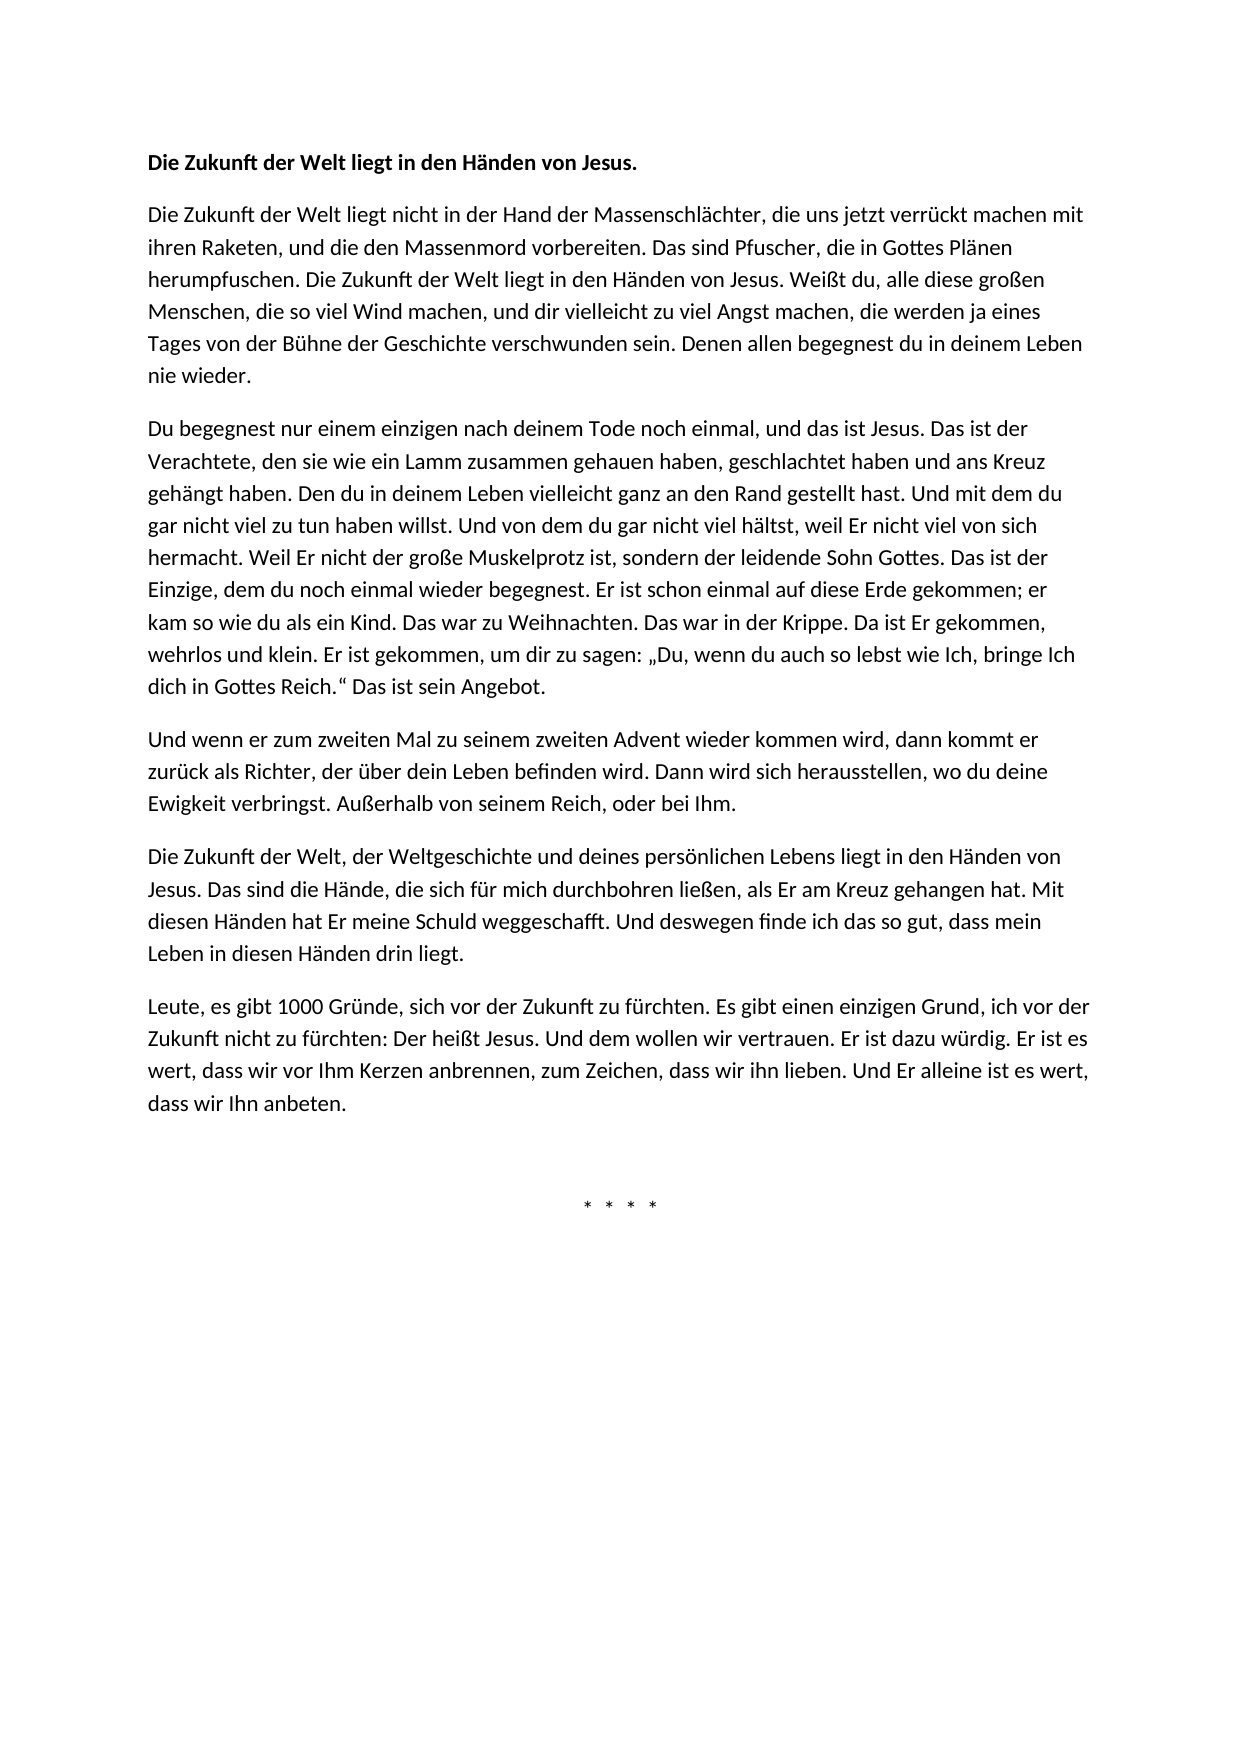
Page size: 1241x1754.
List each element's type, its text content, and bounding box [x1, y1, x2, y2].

text Die Zukunft der Welt liegt nicht in der Hand der Massenschlächter, die uns jetzt verrückt machen mit ihren Raketen, und die den Massenmord vorbereiten. Das sind Pfuscher, die in Gottes Plänen herumpfuschen. Die Zukunft der Welt liegt in den Händen von Jesus. Weißt du, alle diese großen Menschen, die so viel Wind machen, und dir vielleicht zu viel Angst machen, die werden ja eines Tages von der Bühne der Geschichte verschwunden sein. Denen allen begegnest du in deinem Leben nie wieder. [148, 201, 1093, 389]
text Und wenn er zum zweiten Mal zu seinem zweiten Advent wieder kommen wird, dann kommt er zurück als Richter, der über dein Leben befinden wird. Dann wird sich herausstellen, wo du deine Ewigkeit verbringst. Außerhalb von seinem Reich, oder bei Ihm. [148, 725, 1093, 817]
text * * * * [148, 1195, 1093, 1223]
text Die Zukunft der Welt liegt in den Händen von Jesus. [148, 148, 1093, 176]
text Die Zukunft der Welt, der Weltgeschichte und deines persönlichen Lebens liegt in den Händen von Jesus. Das sind die Hände, die sich für mich durchbohren ließen, als Er am Kreuz gehangen hat. Mit diesen Händen hat Er meine Schuld weggeschafft. Und deswegen finde ich das so gut, dass mein Leben in diesen Händen drin liegt. [148, 842, 1093, 967]
text Du begegnest nur einem einzigen nach deinem Tode noch einmal, und das ist Jesus. Das ist der Verachtete, den sie wie ein Lamm zusammen gehauen haben, geschlachtet haben und ans Kreuz gehängt haben. Den du in deinem Leben vielleicht ganz an den Rand gestellt hast. Und mit dem du gar nicht viel zu tun haben willst. Und von dem du gar nicht viel hältst, weil Er nicht viel von sich hermacht. Weil Er nicht der große Muskelprotz ist, sondern der leidende Sohn Gottes. Das ist der Einzige, dem du noch einmal wieder begegnest. Er ist schon einmal auf diese Erde gekommen; er kam so wie du als ein Kind. Das war zu Weihnachten. Das war in der Krippe. Da ist Er gekommen, wehrlos und klein. Er ist gekommen, um dir zu sagen: „Du, wenn du auch so lebst wie Ich, bringe Ich dich in Gottes Reich.“ Das ist sein Angebot. [148, 414, 1093, 700]
text Leute, es gibt 1000 Gründe, sich vor der Zukunft zu fürchten. Es gibt einen einzigen Grund, ich vor der Zukunft nicht zu fürchten: Der heißt Jesus. Und dem wollen wir vertrauen. Er ist dazu würdig. Er ist es wert, dass wir vor Ihm Kerzen anbrennen, zum Zeichen, dass wir ihn lieben. Und Er alleine ist es wert, dass wir Ihn anbeten. [148, 992, 1093, 1117]
